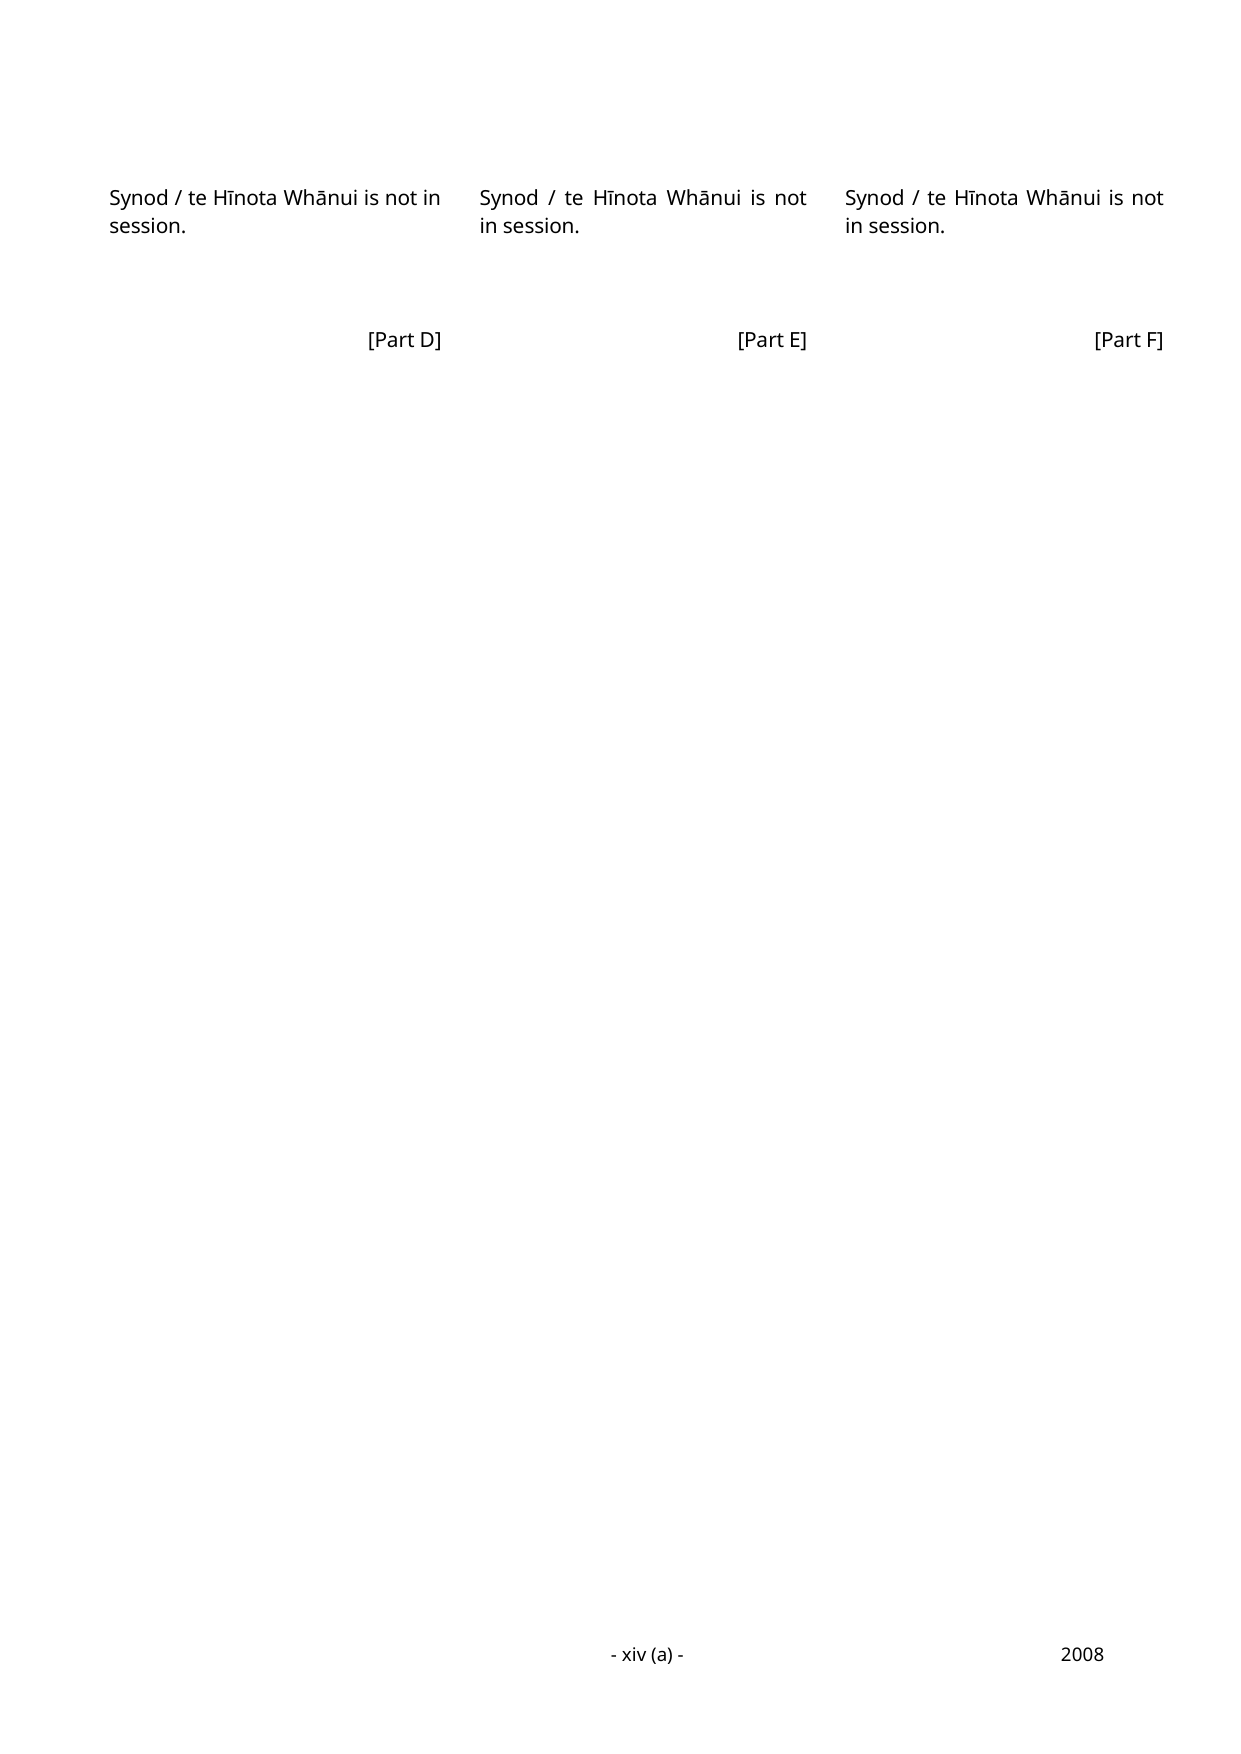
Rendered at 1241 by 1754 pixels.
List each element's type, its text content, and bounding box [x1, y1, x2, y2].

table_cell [461, 183, 826, 325]
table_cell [826, 183, 1182, 325]
table_cell [Part D] [90, 325, 461, 354]
table_cell [Part E] [461, 325, 826, 354]
table_cell [Part F] [826, 325, 1182, 354]
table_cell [90, 183, 461, 325]
